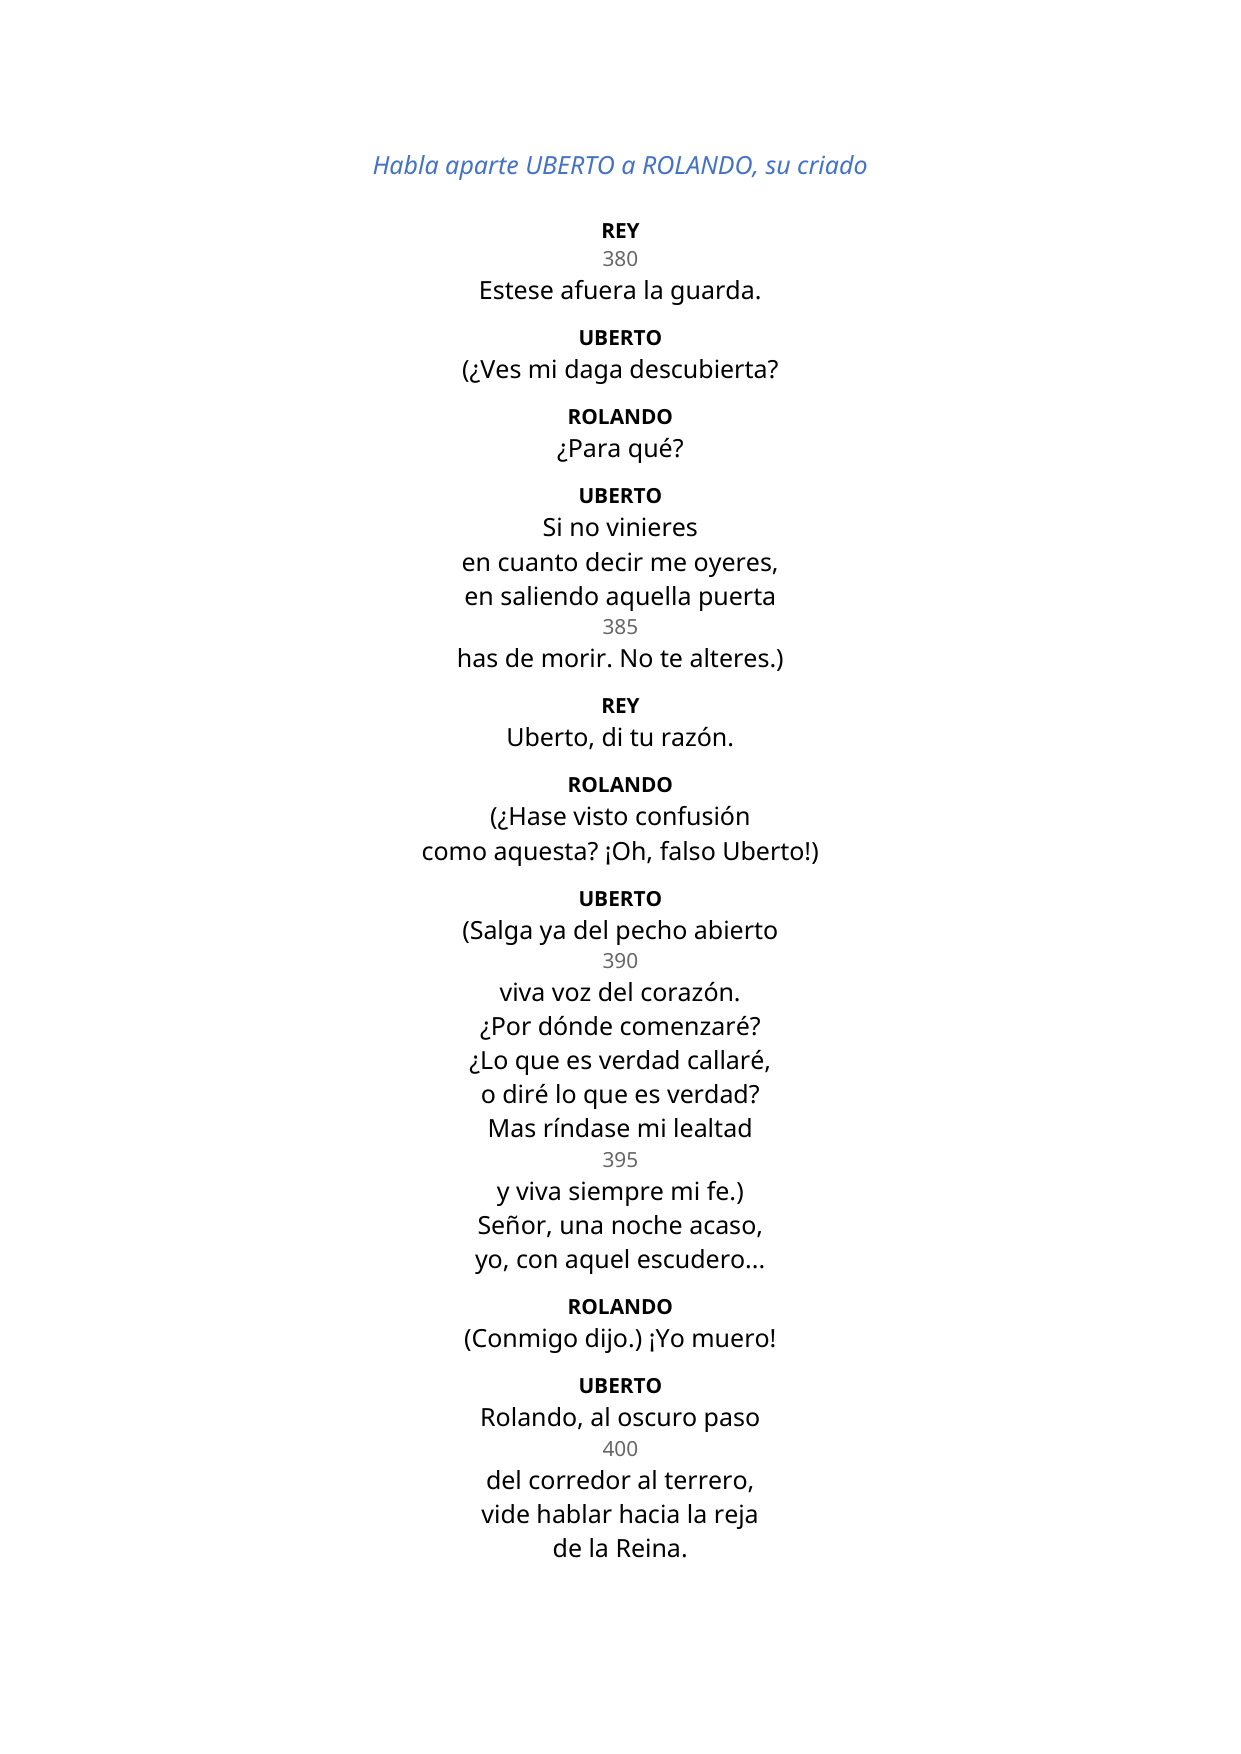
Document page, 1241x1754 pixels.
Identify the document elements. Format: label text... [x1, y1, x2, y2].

text 385 [177, 612, 1063, 641]
text REY [177, 691, 1063, 720]
text de la Reina. [177, 1531, 1063, 1565]
text como aquesta? ¡Oh, falso Uberto!) [177, 833, 1063, 867]
text 380 [177, 244, 1063, 273]
text UBERTO [177, 323, 1063, 352]
text ¿Para qué? [177, 431, 1063, 465]
text y viva siempre mi fe.) [177, 1173, 1063, 1208]
text 395 [177, 1145, 1063, 1173]
text (Conmigo dijo.) ¡Yo muero! [177, 1321, 1063, 1355]
text ROLANDO [177, 1292, 1063, 1321]
text ¿Por dónde comenzaré? [177, 1009, 1063, 1043]
text yo, con aquel escudero... [177, 1242, 1063, 1276]
text Habla aparte UBERTO a ROLANDO, su criado [177, 148, 1063, 182]
text (Salga ya del pecho abierto [177, 912, 1063, 946]
text has de morir. No te alteres.) [177, 641, 1063, 675]
text en cuanto decir me oyeres, [177, 544, 1063, 578]
text (¿Ves mi daga descubierta? [177, 352, 1063, 386]
text UBERTO [177, 482, 1063, 510]
text REY [177, 216, 1063, 244]
text viva voz del corazón. [177, 975, 1063, 1009]
text Estese afuera la guarda. [177, 273, 1063, 307]
text del corredor al terrero, [177, 1462, 1063, 1497]
text o diré lo que es verdad? [177, 1077, 1063, 1111]
text (¿Hase visto confusión [177, 799, 1063, 833]
text ROLANDO [177, 402, 1063, 431]
text Rolando, al oscuro paso [177, 1400, 1063, 1434]
text UBERTO [177, 884, 1063, 912]
text en saliendo aquella puerta [177, 578, 1063, 612]
text Señor, una noche acaso, [177, 1208, 1063, 1242]
text 390 [177, 946, 1063, 975]
text Mas ríndase mi lealtad [177, 1111, 1063, 1145]
text vide hablar hacia la reja [177, 1497, 1063, 1531]
text Si no vinieres [177, 510, 1063, 544]
text UBERTO [177, 1372, 1063, 1400]
text ROLANDO [177, 771, 1063, 799]
text ¿Lo que es verdad callaré, [177, 1043, 1063, 1077]
text 400 [177, 1434, 1063, 1462]
text Uberto, di tu razón. [177, 720, 1063, 754]
